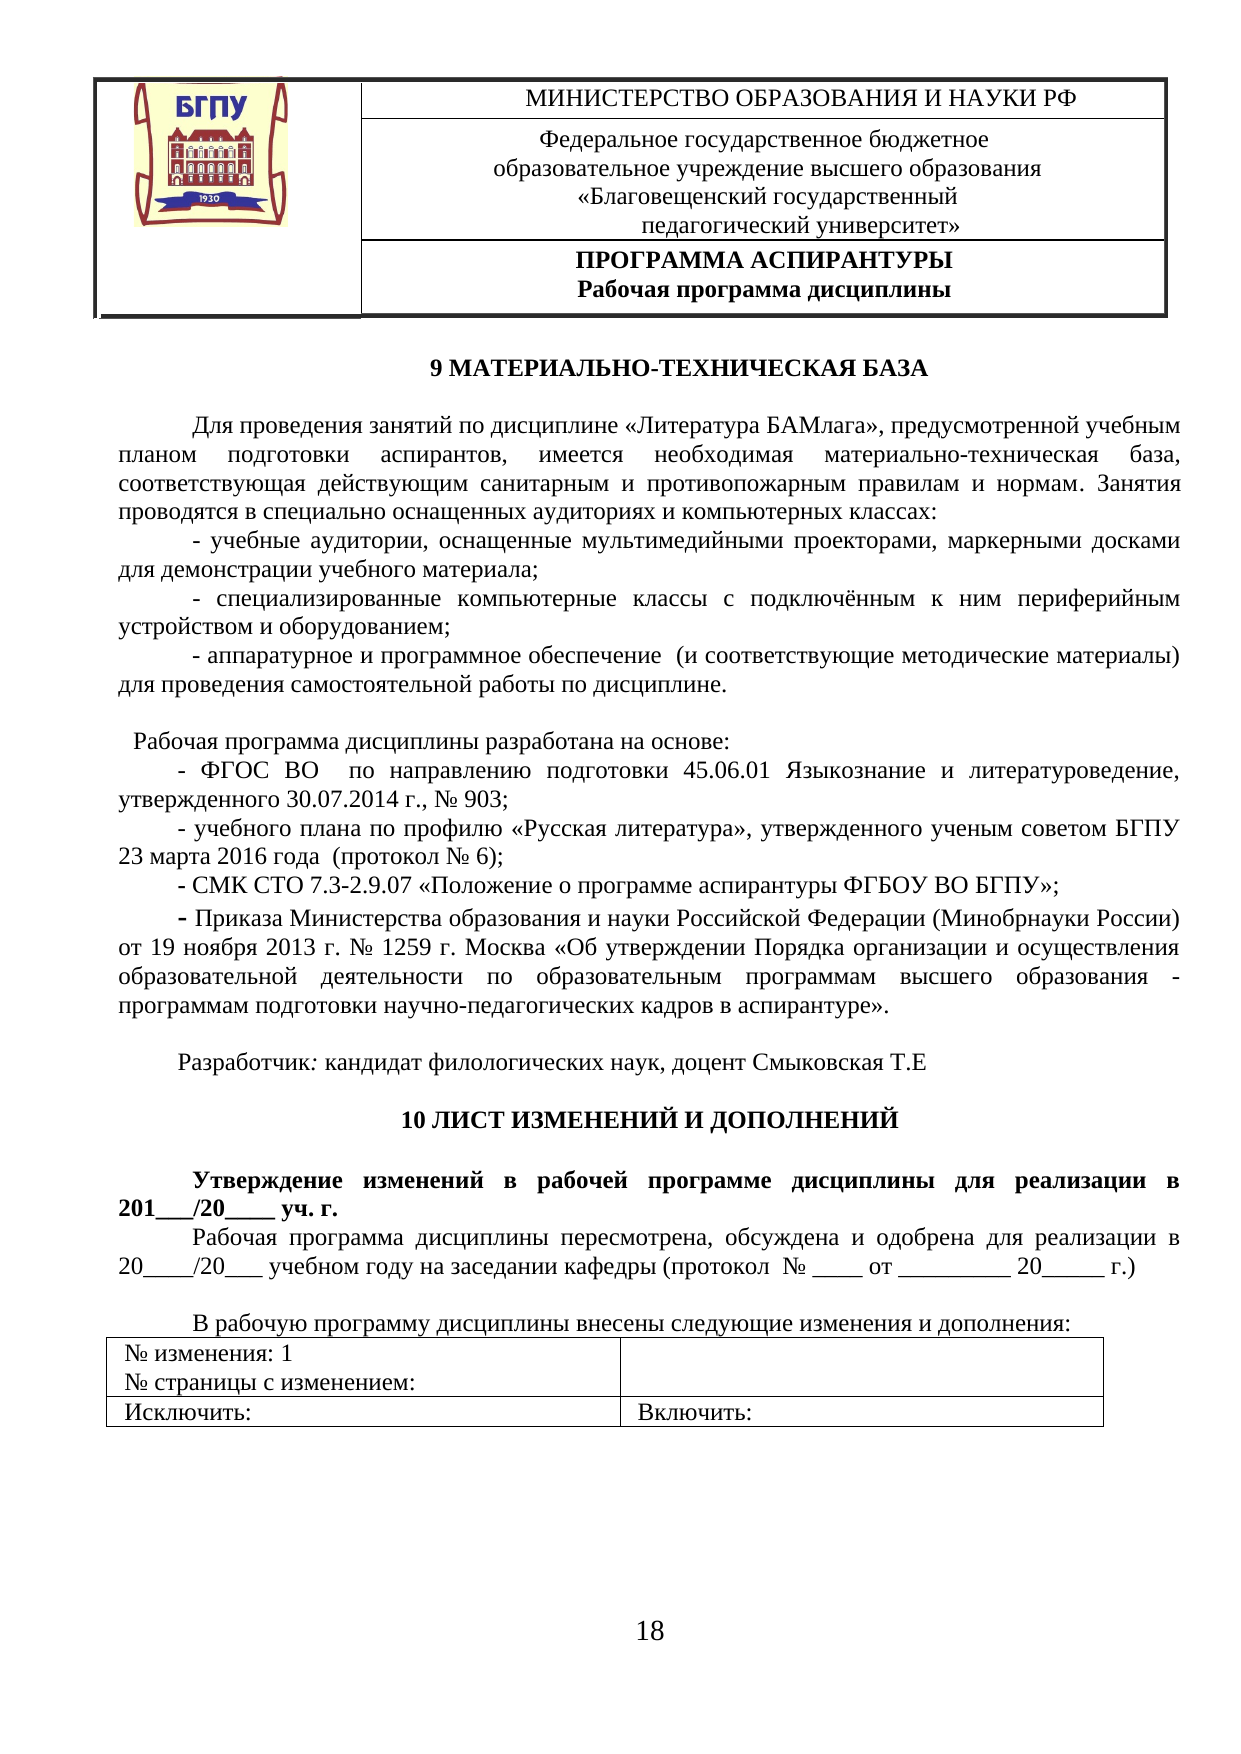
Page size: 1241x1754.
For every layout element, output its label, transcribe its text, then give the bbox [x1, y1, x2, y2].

text Рабочая программа дисциплины разработана на основе: [133, 726, 1181, 755]
text Разработчик: кандидат филологических наук, доцент Смыковская Т.Е [118, 1047, 1181, 1076]
table_cell Исключить: [107, 1397, 620, 1426]
text - ФГОС ВО по направлению подготовки 45.06.01 Языкознание и литературоведение, утвержденного 30.07.2014 г., № 903; [118, 755, 1181, 813]
text - учебные аудитории, оснащенные мультимедийными проекторами, маркерными досками для демонстрации учебного материала; [118, 525, 1181, 583]
table_header [621, 1338, 1103, 1396]
text 9 МАТЕРИАЛЬНО-ТЕХНИЧЕСКАЯ БАЗА [124, 353, 1175, 381]
picture [133, 83, 288, 227]
text 10 ЛИСТ ИЗМЕНЕНИЙ И ДОПОЛНЕНИЙ [118, 1105, 1181, 1134]
table_cell Включить: [621, 1397, 1103, 1426]
text - аппаратурное и программное обеспечение (и соответствующие методические материалы) для проведения самостоятельной работы по дисциплине. [118, 640, 1181, 698]
text Для проведения занятий по дисциплине «Литература БАМлага», предусмотренной учебным планом подготовки аспирантов, имеется необходимая материально-техническая база, соответствующая действующим санитарным и противопожарным правилам и нормам. Занятия проводятся в специально оснащенных аудиториях и компьютерных классах: [118, 410, 1181, 525]
text - учебного плана по профилю «Русская литература», утвержденного ученым советом БГПУ 23 марта 2016 года (протокол № 6); [118, 813, 1181, 870]
text Рабочая программа дисциплины пересмотрена, обсуждена и одобрена для реализации в 20____/20___ учебном году на заседании кафедры (протокол № ____ от _________ 20_____ г.) [118, 1222, 1181, 1280]
text В рабочую программу дисциплины внесены следующие изменения и дополнения: [124, 1308, 1175, 1337]
text - специализированные компьютерные классы с подключённым к ним периферийным устройством и оборудованием; [118, 583, 1181, 640]
table_header № изменения: 1 № страницы с изменением: [107, 1338, 620, 1396]
text - СМК СТО 7.3-2.9.07 «Положение о программе аспирантуры ФГБОУ ВО БГПУ»; [118, 870, 1181, 899]
text - Приказа Министерства образования и науки Российской Федерации (Минобрнауки России) от 19 ноября . № . Москва «Об утверждении Порядка организации и осуществления образовательной деятельности по образовательным программам высшего образования - программам подготовки научно-педагогических кадров в аспирантуре». [118, 899, 1181, 1019]
text Утверждение изменений в рабочей программе дисциплины для реализации в 201___/20____ уч. г. [118, 1165, 1181, 1222]
